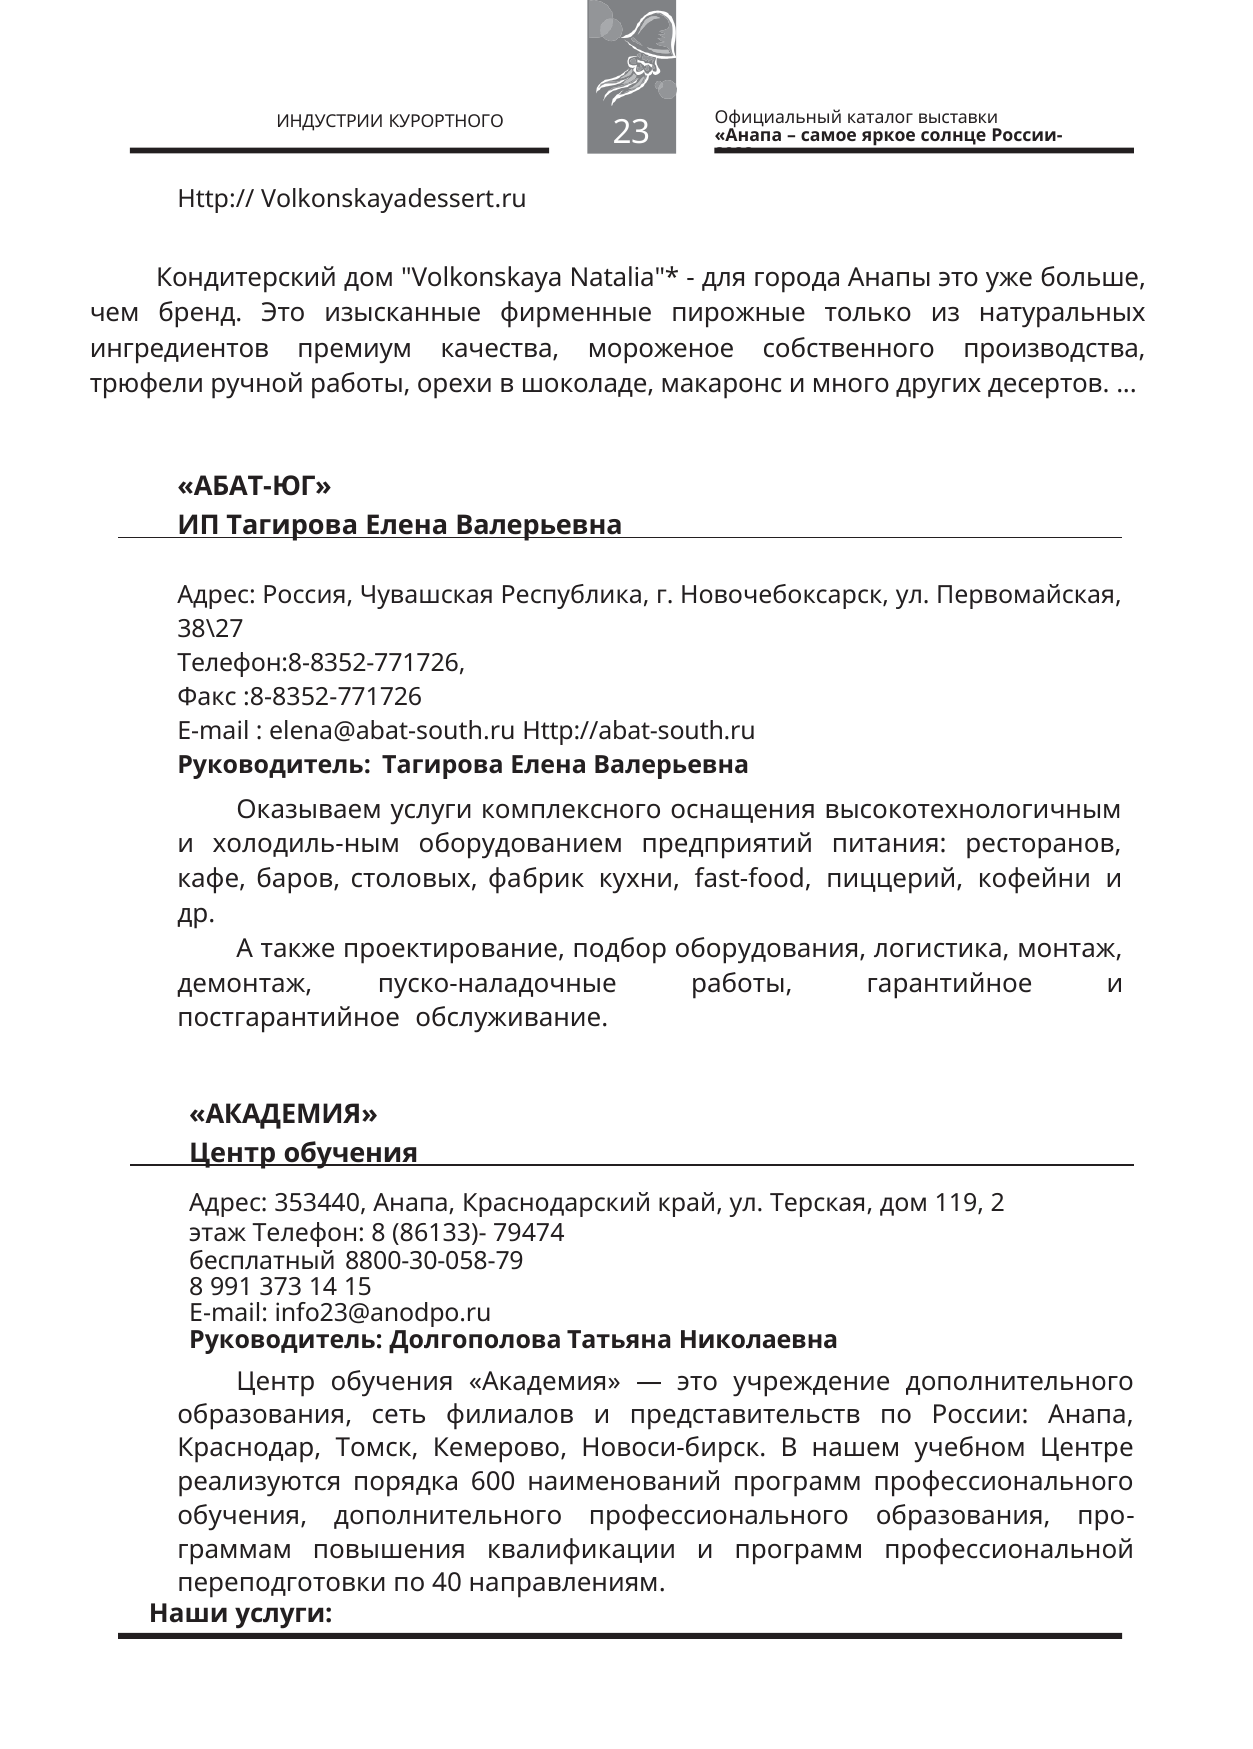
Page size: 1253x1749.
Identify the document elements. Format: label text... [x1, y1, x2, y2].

text 8 991 373 14 15 [189, 1274, 1146, 1300]
text E-mail: info23@anodpo.ru [189, 1300, 1146, 1327]
subtitle Наши услуги: [149, 1599, 1146, 1628]
subtitle Кондитерский дом "Volkonskaya Natalia"* - для города Анапы это уже больше, чем бренд. Это изысканные фирменные пирожные только из натуральных ингредиентов премиум качества, мороженое собственного производства, трюфели ручной работы, орехи в шоколаде, макаронс и много других десертов. ... [89, 258, 1146, 401]
text E-mail : elena@abat-south.ru Нttp://abat-south.ru [177, 713, 1146, 747]
text Оказываем услуги комплексного оснащения высокотехнологичным и холодиль-ным оборудованием предприятий питания: ресторанов, кафе, баров, столовых, фабрик кухни, fast-food, пиццерий, кофейни и др. [177, 791, 1122, 930]
text Факс :8-8352-771726 [177, 679, 1146, 713]
text Телефон:8-8352-771726, [177, 645, 1146, 679]
text Нttp:// Volkonskayadessert.ru [177, 183, 687, 214]
subtitle «АКАДЕМИЯ» [189, 1094, 1146, 1131]
text Адрес: Россия, Чувашская Республика, г. Новочебоксарск, ул. Первомайская, 38\27 [177, 577, 1146, 645]
text ИП Тагирова Елена Валерьевна [118, 506, 1146, 543]
subtitle «АБАТ-ЮГ» [177, 467, 1146, 503]
text бесплатный 8800-30-058-79 [189, 1249, 1146, 1274]
text Адрес: 353440, Анапа, Краснодарский край, ул. Терская, дом 119, 2 этаж Телефон: 8 (86133)- 79474 [189, 1187, 1017, 1249]
text Руководитель: Тагирова Елена Валерьевна [177, 747, 1146, 781]
picture [589, 0, 677, 106]
subtitle Центр обучения [130, 1133, 1146, 1170]
text Центр обучения «Академия» — это учреждение дополнительного образования, сеть филиалов и представительств по России: Анапа, Краснодар, Томск, Кемерово, Новоси-бирск. В нашем учебном Центре реализуются порядка 600 наименований программ профессионального обучения, дополнительного профессионального образования, программам повышения квалификации и программ профессиональной переподготовки по 40 направлениям. [177, 1363, 1134, 1599]
text А также проектирование, подбор оборудования, логистика, монтаж, демонтаж, пуско-наладочные работы, гарантийное и постгарантийное обслуживание. [177, 930, 1123, 1034]
text Руководитель: Долгополова Татьяна Николаевна [189, 1327, 1146, 1354]
